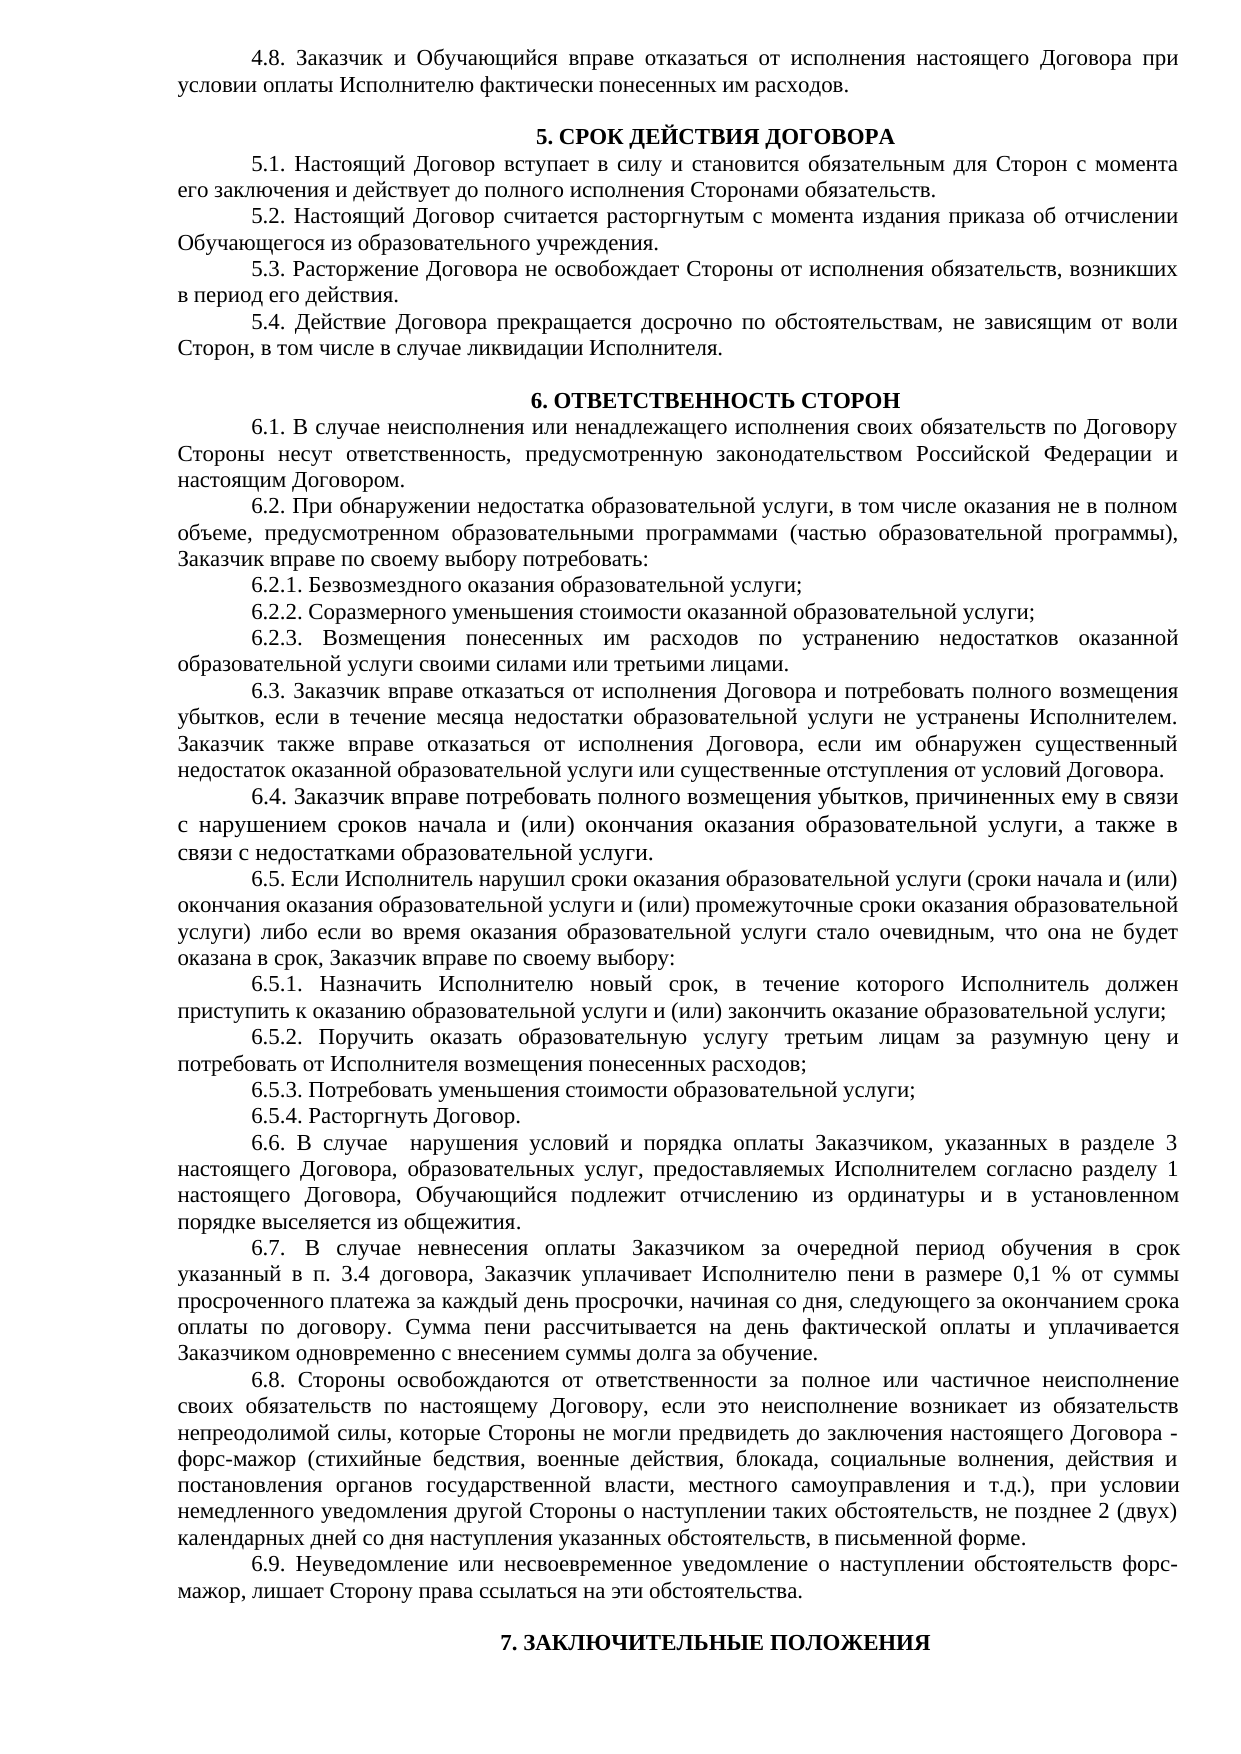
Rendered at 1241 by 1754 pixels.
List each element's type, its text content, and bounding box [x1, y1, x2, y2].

text 6.4. Заказчик вправе потребовать полного возмещения убытков, причиненных ему в связи с нарушением сроков начала и (или) окончания оказания образовательной услуги, а также в связи с недостатками образовательной услуги. [177, 782, 1180, 865]
text 6.7. В случае невнесения оплаты Заказчиком за очередной период обучения в срок указанный в п. 3.4 договора, Заказчик уплачивает Исполнителю пени в размере 0,1 % от суммы просроченного платежа за каждый день просрочки, начиная со дня, следующего за окончанием срока оплаты по договору. Сумма пени рассчитывается на день фактической оплаты и уплачивается Заказчиком одновременно с внесением суммы долга за обучение. [177, 1234, 1181, 1366]
text 5.1. Настоящий Договор вступает в силу и становится обязательным для Сторон с момента его заключения и действует до полного исполнения Сторонами обязательств. [177, 150, 1180, 202]
text 6.3. Заказчик вправе отказаться от исполнения Договора и потребовать полного возмещения убытков, если в течение месяца недостатки образовательной услуги не устранены Исполнителем. Заказчик также вправе отказаться от исполнения Договора, если им обнаружен существенный недостаток оказанной образовательной услуги или существенные отступления от условий Договора. [177, 677, 1180, 782]
text 5.2. Настоящий Договор считается расторгнутым с момента издания приказа об отчислении Обучающегося из образовательного учреждения. [177, 202, 1180, 255]
text 5.3. Расторжение Договора не освобождает Стороны от исполнения обязательств, возникших в период его действия. [177, 255, 1180, 308]
text 6. ОТВЕТСТВЕННОСТЬ СТОРОН [177, 387, 1180, 413]
text 6.2.3. Возмещения понесенных им расходов по устранению недостатков оказанной образовательной услуги своими силами или третьими лицами. [177, 624, 1180, 677]
text 4.8. Заказчик и Обучающийся вправе отказаться от исполнения настоящего Договора при условии оплаты Исполнителю фактически понесенных им расходов. [177, 44, 1180, 97]
text 6.9. Неуведомление или несвоевременное уведомление о наступлении обстоятельств форс-мажор, лишает Сторону права ссылаться на эти обстоятельства. [177, 1550, 1180, 1603]
text 6.5. Если Исполнитель нарушил сроки оказания образовательной услуги (сроки начала и (или) окончания оказания образовательной услуги и (или) промежуточные сроки оказания образовательной услуги) либо если во время оказания образовательной услуги стало очевидным, что она не будет оказана в срок, Заказчик вправе по своему выбору: [177, 865, 1180, 971]
text 6.1. В случае неисполнения или ненадлежащего исполнения своих обязательств по Договору Стороны несут ответственность, предусмотренную законодательством Российской Федерации и настоящим Договором. [177, 413, 1180, 492]
text 6.6. В случае нарушения условий и порядка оплаты Заказчиком, указанных в разделе 3 настоящего Договора, образовательных услуг, предоставляемых Исполнителем согласно разделу 1 настоящего Договора, Обучающийся подлежит отчислению из ординатуры и в установленном порядке выселяется из общежития. [177, 1129, 1180, 1234]
text 6.5.4. Расторгнуть Договор. [177, 1102, 1180, 1129]
text 6.5.2. Поручить оказать образовательную услугу третьим лицам за разумную цену и потребовать от Исполнителя возмещения понесенных расходов; [177, 1023, 1180, 1076]
text 6.2.1. Безвозмездного оказания образовательной услуги; [177, 571, 1180, 598]
text 6.2.2. Соразмерного уменьшения стоимости оказанной образовательной услуги; [177, 598, 1180, 624]
text 6.5.1. Назначить Исполнителю новый срок, в течение которого Исполнитель должен приступить к оказанию образовательной услуги и (или) закончить оказание образовательной услуги; [177, 971, 1180, 1023]
text 5. СРОК ДЕЙСТВИЯ ДОГОВОРА [177, 123, 1180, 150]
text 6.5.3. Потребовать уменьшения стоимости образовательной услуги; [177, 1076, 1180, 1102]
text 6.2. При обнаружении недостатка образовательной услуги, в том числе оказания не в полном объеме, предусмотренном образовательными программами (частью образовательной программы), Заказчик вправе по своему выбору потребовать: [177, 492, 1180, 571]
text 7. ЗАКЛЮЧИТЕЛЬНЫЕ ПОЛОЖЕНИЯ [177, 1629, 1180, 1656]
text 6.8. Стороны освобождаются от ответственности за полное или частичное неисполнение своих обязательств по настоящему Договору, если это неисполнение возникает из обязательств непреодолимой силы, которые Стороны не могли предвидеть до заключения настоящего Договора - форс-мажор (стихийные бедствия, военные действия, блокада, социальные волнения, действия и постановления органов государственной власти, местного самоуправления и т.д.), при условии немедленного уведомления другой Стороны о наступлении таких обстоятельств, не позднее 2 (двух) календарных дней со дня наступления указанных обстоятельств, в письменной форме. [177, 1366, 1180, 1550]
text 5.4. Действие Договора прекращается досрочно по обстоятельствам, не зависящим от воли Сторон, в том числе в случае ликвидации Исполнителя. [177, 308, 1180, 361]
